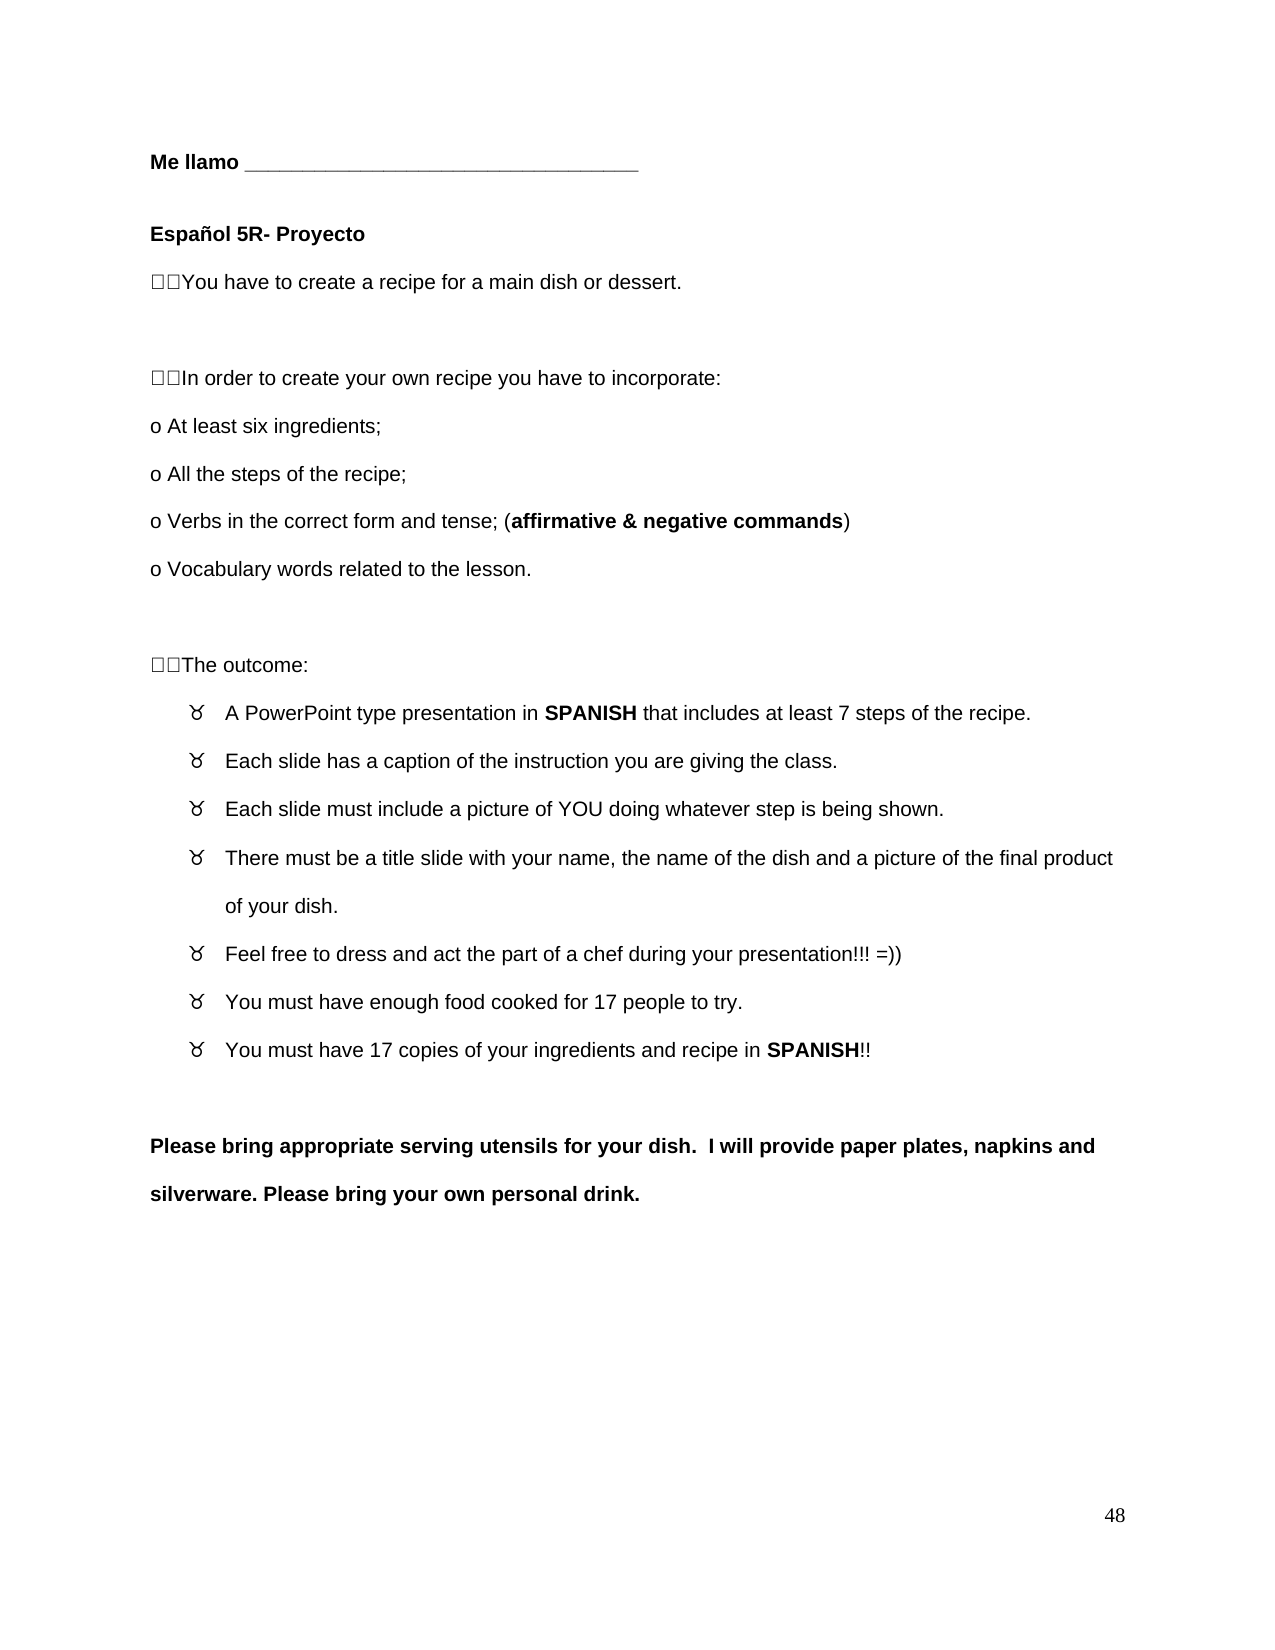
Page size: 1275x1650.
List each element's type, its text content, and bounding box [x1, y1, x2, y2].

text o Vocabulary words related to the lesson. [150, 557, 1125, 581]
list You must have enough food cooked for 17 people to try. [187, 989, 1125, 1013]
list Each slide has a caption of the instruction you are giving the class. [187, 749, 1125, 773]
list There must be a title slide with your name, the name of the dish and a picture of the final product of your dish. [187, 845, 1125, 917]
text o At least six ingredients; [150, 413, 1125, 437]
list Feel free to dress and act the part of a chef during your presentation!!! =)) [187, 941, 1125, 965]
text The outcome: [150, 653, 1125, 677]
text Español 5R- Proyecto [150, 222, 1125, 246]
list You must have 17 copies of your ingredients and recipe in SPANISH!! [187, 1038, 1125, 1062]
text You have to create a recipe for a main dish or dessert. [150, 270, 1125, 294]
text o All the steps of the recipe; [150, 461, 1125, 485]
list A PowerPoint type presentation in SPANISH that includes at least 7 steps of the recipe. [187, 701, 1125, 725]
text In order to create your own recipe you have to incorporate: [150, 366, 1125, 389]
text Me llamo __________________________________ [150, 150, 1125, 174]
text Please bring appropriate serving utensils for your dish. I will provide paper plates, napkins and silverware. Please bring your own personal drink. [150, 1134, 1125, 1206]
text o Verbs in the correct form and tense; (affirmative & negative commands) [150, 509, 1125, 533]
list Each slide must include a picture of YOU doing whatever step is being shown. [187, 797, 1125, 821]
